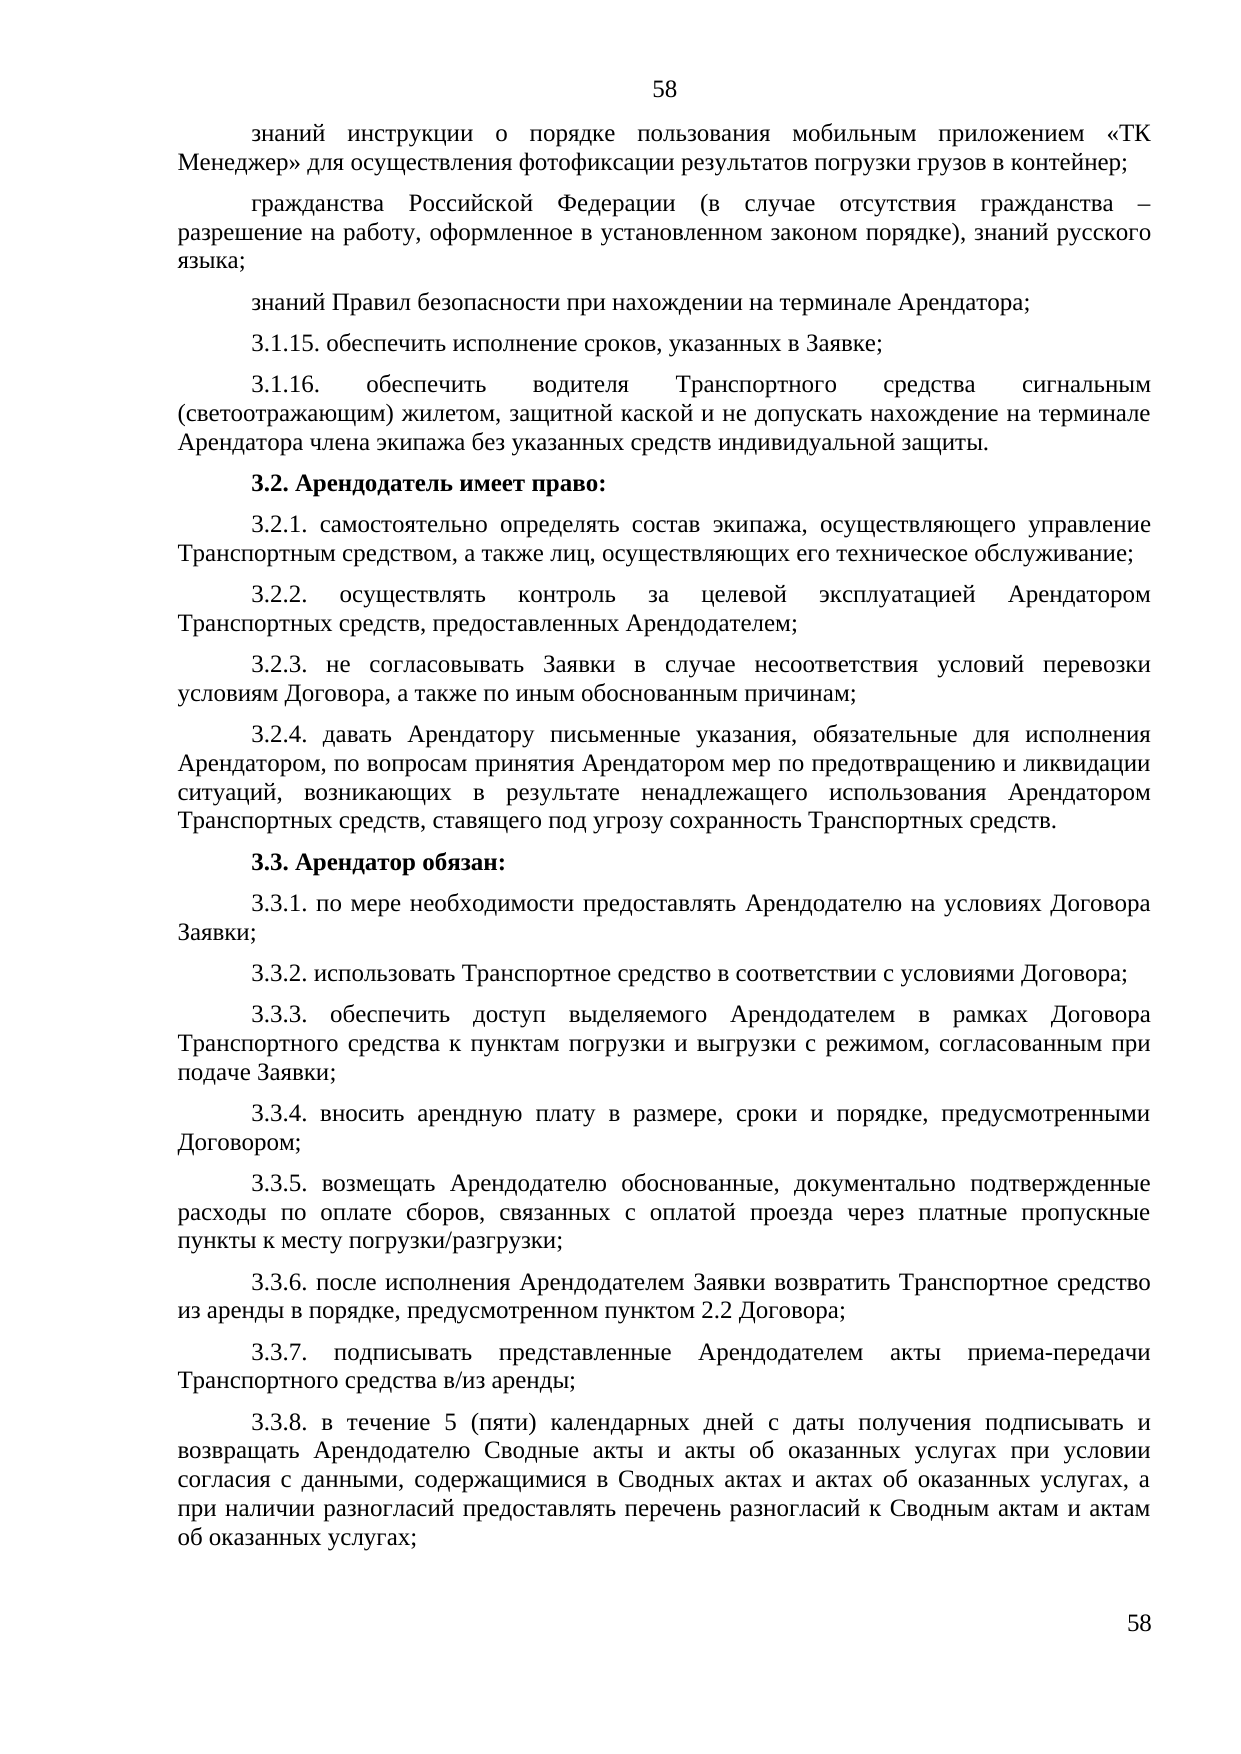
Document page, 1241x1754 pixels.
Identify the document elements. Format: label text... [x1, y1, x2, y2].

text 3.3.8. в течение 5 (пяти) календарных дней с даты получения подписывать и возвращать Арендодателю Сводные акты и акты об оказанных услугах при условии согласия с данными, содержащимися в Сводных актах и актах об оказанных услугах, а при наличии разногласий предоставлять перечень разногласий к Сводным актам и актам об оказанных услугах; [177, 1407, 1152, 1551]
text 3.3.7. подписывать представленные Арендодателем акты приема-передачи Транспортного средства в/из аренды; [177, 1337, 1152, 1394]
text 3.2. Арендодатель имеет право: [177, 468, 1152, 497]
text 3.2.3. не согласовывать Заявки в случае несоответствия условий перевозки условиям Договора, а также по иным обоснованным причинам; [177, 649, 1152, 707]
text 3.1.15. обеспечить исполнение сроков, указанных в Заявке; [177, 328, 1152, 357]
text 3.1.16. обеспечить водителя Транспортного средства сигнальным (светоотражающим) жилетом, защитной каской и не допускать нахождение на терминале Арендатора члена экипажа без указанных средств индивидуальной защиты. [177, 369, 1152, 456]
text 3.3.4. вносить арендную плату в размере, сроки и порядке, предусмотренными Договором; [177, 1098, 1152, 1156]
text 3.2.2. осуществлять контроль за целевой эксплуатацией Арендатором Транспортных средств, предоставленных Арендодателем; [177, 579, 1152, 637]
text 3.3.3. обеспечить доступ выделяемого Арендодателем в рамках Договора Транспортного средства к пунктам погрузки и выгрузки с режимом, согласованным при подаче Заявки; [177, 999, 1152, 1086]
text 3.2.1. самостоятельно определять состав экипажа, осуществляющего управление Транспортным средством, а также лиц, осуществляющих его техническое обслуживание; [177, 509, 1152, 567]
text 3.3.2. использовать Транспортное средство в соответствии с условиями Договора; [177, 958, 1152, 987]
text 3.2.4. давать Арендатору письменные указания, обязательные для исполнения Арендатором, по вопросам принятия Арендатором мер по предотвращению и ликвидации ситуаций, возникающих в результате ненадлежащего использования Арендатором Транспортных средств, ставящего под угрозу сохранность Транспортных средств. [177, 719, 1152, 834]
text 3.3.5. возмещать Арендодателю обоснованные, документально подтвержденные расходы по оплате сборов, связанных с оплатой проезда через платные пропускные пункты к месту погрузки/разгрузки; [177, 1168, 1152, 1254]
text 3.3.1. по мере необходимости предоставлять Арендодателю на условиях Договора Заявки; [177, 888, 1152, 946]
text гражданства Российской Федерации (в случае отсутствия гражданства – разрешение на работу, оформленное в установленном законом порядке), знаний русского языка; [177, 188, 1152, 274]
text знаний инструкции о порядке пользования мобильным приложением «ТК Менеджер» для осуществления фотофиксации результатов погрузки грузов в контейнер; [177, 118, 1152, 176]
text знаний Правил безопасности при нахождении на терминале Арендатора; [177, 287, 1152, 316]
text 3.3.6. после исполнения Арендодателем Заявки возвратить Транспортное средство из аренды в порядке, предусмотренном пунктом 2.2 Договора; [177, 1267, 1152, 1324]
text 3.3. Арендатор обязан: [177, 847, 1152, 876]
